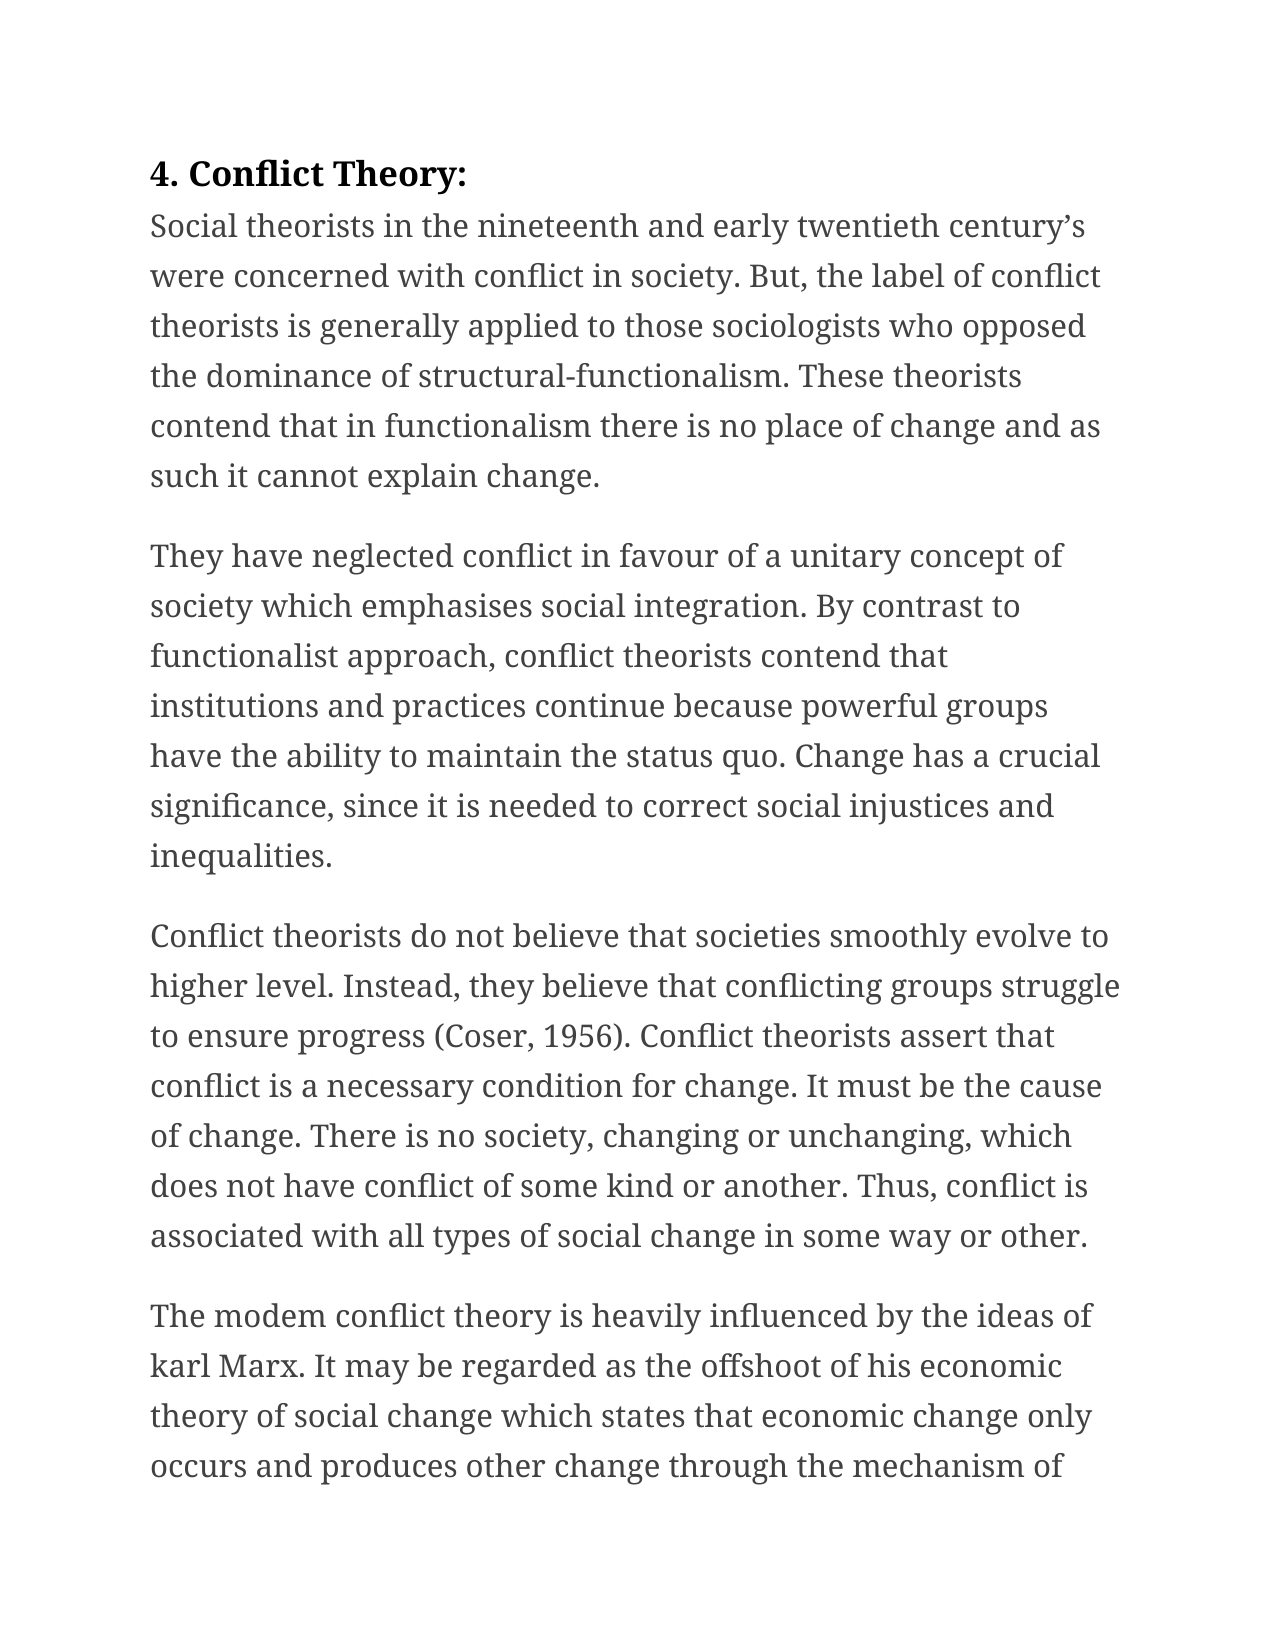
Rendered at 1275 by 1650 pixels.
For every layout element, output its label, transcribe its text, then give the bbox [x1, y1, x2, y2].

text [150, 1287, 1125, 1487]
text Social theorists in the nineteenth and early twentieth century’s were concerned with conflict in society. But, the label of conflict theorists is generally applied to those sociologists who opposed the dominance of structural-functionalism. These theorists contend that in functionalism there is no place of change and as such it cannot explain change. [150, 197, 1125, 497]
text Conflict theorists do not believe that societies smoothly evolve to higher level. Instead, they believe that conflicting groups struggle to ensure progress (Coser, 1956). Conflict theorists assert that conflict is a necessary condition for change. It must be the cause of change. There is no society, changing or unchanging, which does not have conflict of some kind or another. Thus, conflict is associated with all types of social change in some way or other. [150, 907, 1125, 1257]
text They have neglected conflict in favour of a unitary concept of society which emphasises social integration. By contrast to functionalist approach, conflict theorists contend that institutions and practices continue because powerful groups have the ability to maintain the status quo. Change has a crucial significance, since it is needed to correct social injustices and inequalities. [150, 527, 1125, 877]
text 4. Conflict Theory: [150, 150, 1125, 197]
